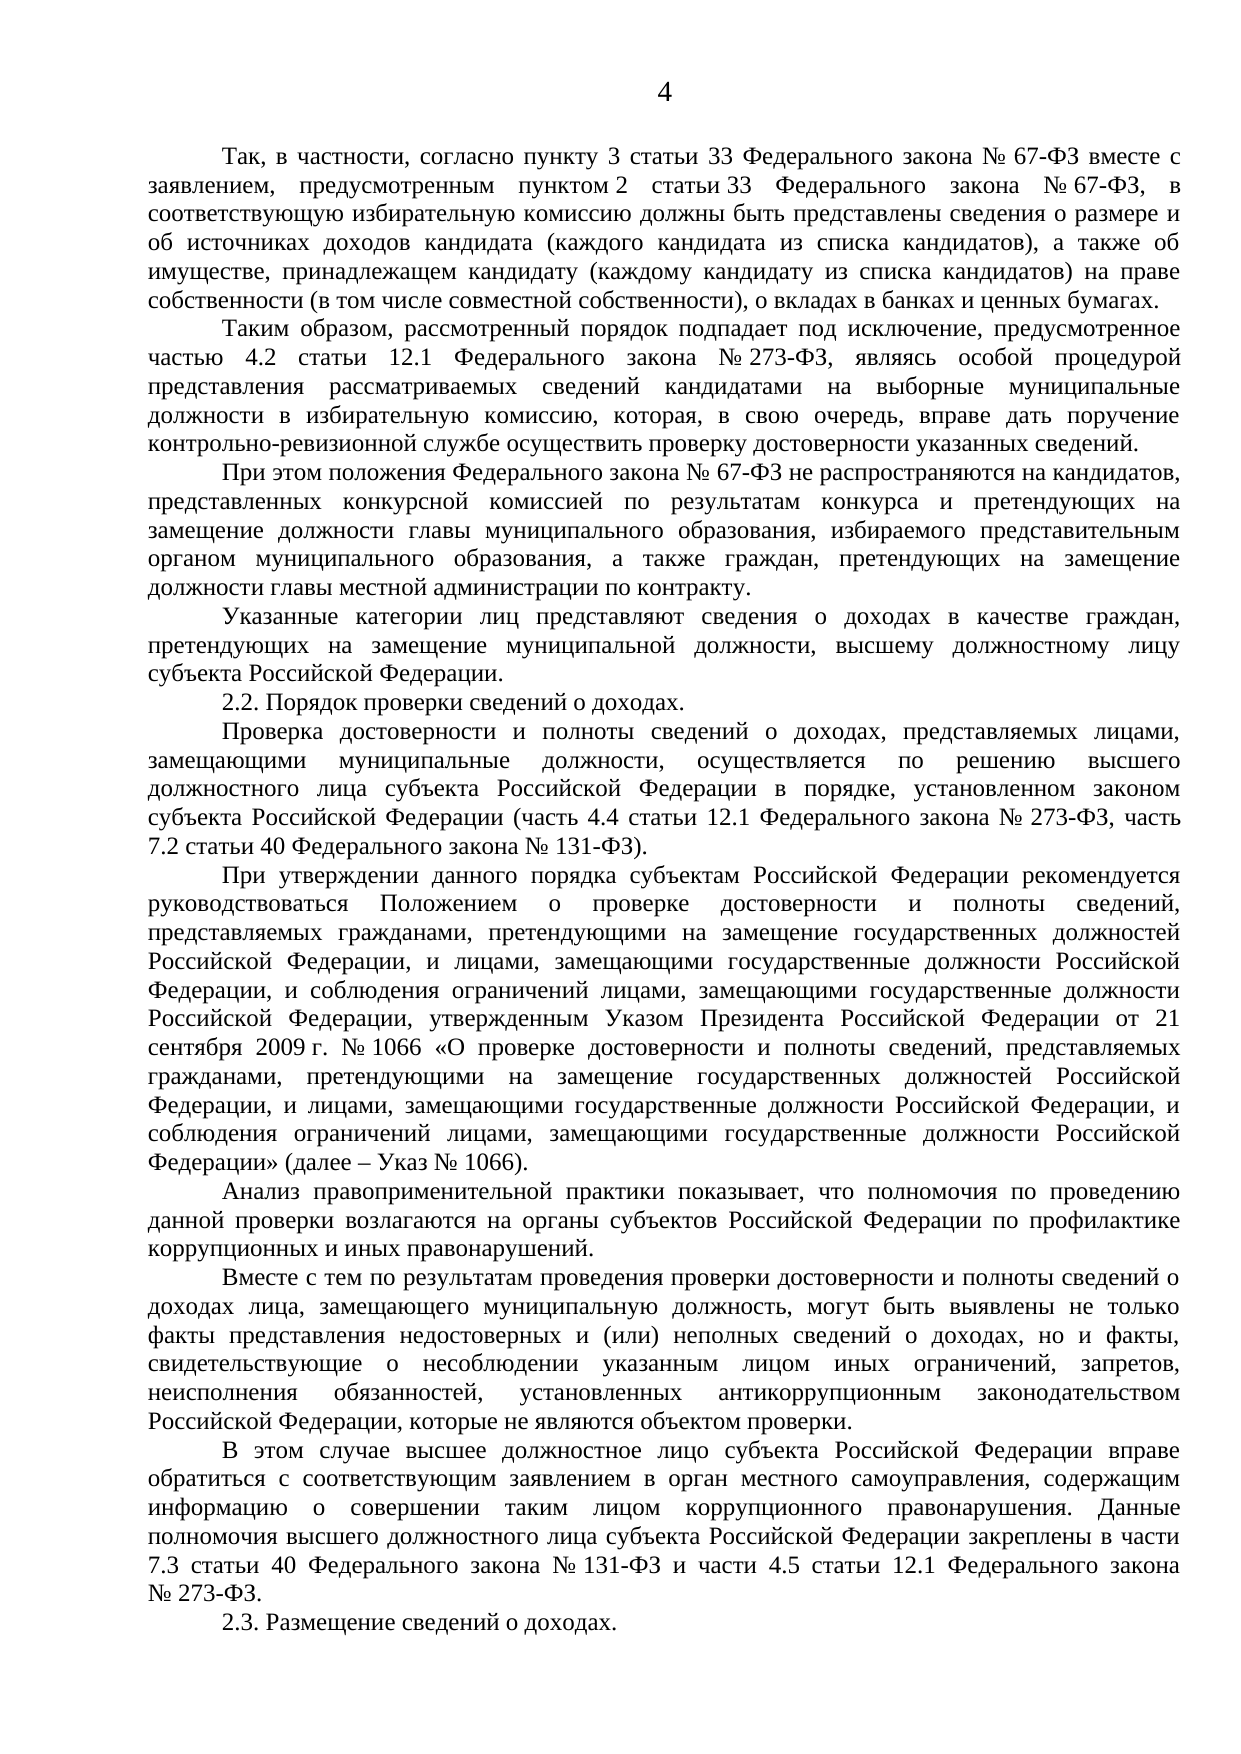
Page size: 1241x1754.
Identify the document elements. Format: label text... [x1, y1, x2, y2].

text Анализ правоприменительной практики показывает, что полномочия по проведению данной проверки возлагаются на органы субъектов Российской Федерации по профилактике коррупционных и иных правонарушений. [148, 1176, 1181, 1262]
text 2.3. Размещение сведений о доходах. [148, 1607, 1181, 1636]
text Указанные категории лиц представляют сведения о доходах в качестве граждан, претендующих на замещение муниципальной должности, высшему должностному лицу субъекта Российской Федерации. [148, 601, 1181, 687]
text Так, в частности, согласно пункту 3 статьи 33 Федерального закона № 67-ФЗ вместе с заявлением, предусмотренным пунктом 2 статьи 33 Федерального закона № 67-ФЗ, в соответствующую избирательную комиссию должны быть представлены сведения о размере и об источниках доходов кандидата (каждого кандидата из списка кандидатов), а также об имуществе, принадлежащем кандидату (каждому кандидату из списка кандидатов) на праве собственности (в том числе совместной собственности), о вкладах в банках и ценных бумагах. [148, 141, 1181, 313]
text Таким образом, рассмотренный порядок подпадает под исключение, предусмотренное частью 4.2 статьи 12.1 Федерального закона № 273-ФЗ, являясь особой процедурой представления рассматриваемых сведений кандидатами на выборные муниципальные должности в избирательную комиссию, которая, в свою очередь, вправе дать поручение контрольно-ревизионной службе осуществить проверку достоверности указанных сведений. [148, 313, 1181, 457]
text При утверждении данного порядка субъектам Российской Федерации рекомендуется руководствоваться Положением о проверке достоверности и полноты сведений, представляемых гражданами, претендующими на замещение государственных должностей Российской Федерации, и лицами, замещающими государственные должности Российской Федерации, и соблюдения ограничений лицами, замещающими государственные должности Российской Федерации, утвержденным Указом Президента Российской Федерации от 21 сентября 2009 г. № 1066 «О проверке достоверности и полноты сведений, представляемых гражданами, претендующими на замещение государственных должностей Российской Федерации, и лицами, замещающими государственные должности Российской Федерации, и соблюдения ограничений лицами, замещающими государственные должности Российской Федерации» (далее – Указ № 1066). [148, 860, 1181, 1176]
text Проверка достоверности и полноты сведений о доходах, представляемых лицами, замещающими муниципальные должности, осуществляется по решению высшего должностного лица субъекта Российской Федерации в порядке, установленном законом субъекта Российской Федерации (часть 4.4 статьи 12.1 Федерального закона № 273-ФЗ, часть 7.2 статьи 40 Федерального закона № 131-ФЗ). [148, 716, 1181, 860]
text Вместе с тем по результатам проведения проверки достоверности и полноты сведений о доходах лица, замещающего муниципальную должность, могут быть выявлены не только факты представления недостоверных и (или) неполных сведений о доходах, но и факты, свидетельствующие о несоблюдении указанным лицом иных ограничений, запретов, неисполнения обязанностей, установленных антикоррупционным законодательством Российской Федерации, которые не являются объектом проверки. [148, 1262, 1181, 1435]
text 2.2. Порядок проверки сведений о доходах. [148, 687, 1181, 716]
text При этом положения Федерального закона № 67-ФЗ не распространяются на кандидатов, представленных конкурсной комиссией по результатам конкурса и претендующих на замещение должности главы муниципального образования, избираемого представительным органом муниципального образования, а также граждан, претендующих на замещение должности главы местной администрации по контракту. [148, 457, 1181, 601]
text В этом случае высшее должностное лицо субъекта Российской Федерации вправе обратиться с соответствующим заявлением в орган местного самоуправления, содержащим информацию о совершении таким лицом коррупционного правонарушения. Данные полномочия высшего должностного лица субъекта Российской Федерации закреплены в части 7.3 статьи 40 Федерального закона № 131-ФЗ и части 4.5 статьи 12.1 Федерального закона № 273-ФЗ. [148, 1435, 1181, 1607]
